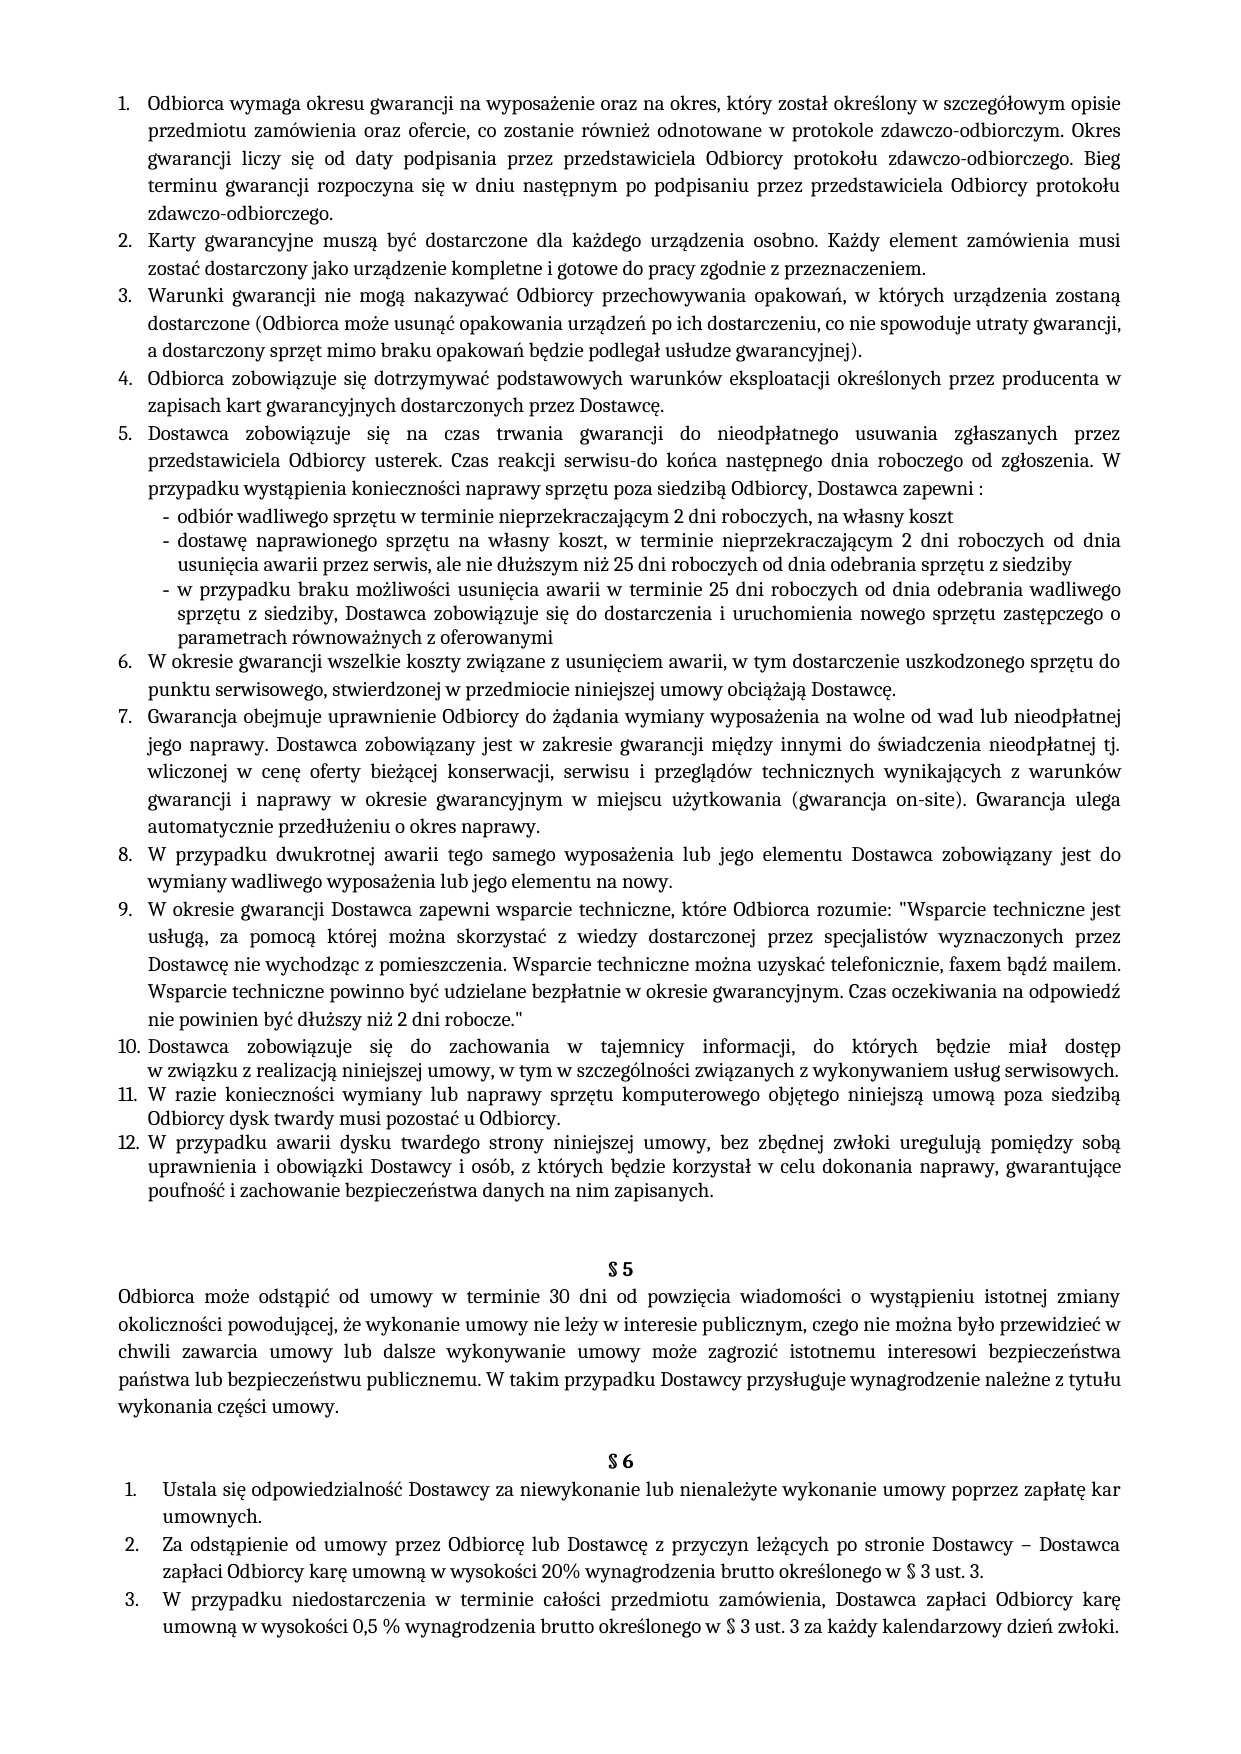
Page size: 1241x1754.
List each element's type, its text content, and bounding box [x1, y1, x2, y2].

list Dostawca zobowiązuje się na czas trwania gwarancji do nieodpłatnego usuwania zgłaszanych przez przedstawiciela Odbiorcy usterek. Czas reakcji serwisu-do końca następnego dnia roboczego od zgłoszenia. W przypadku wystąpienia konieczności naprawy sprzętu poza siedzibą Odbiorcy, Dostawca zapewni : [118, 421, 1122, 500]
list Odbiorca wymaga okresu gwarancji na wyposażenie oraz na okres, który został określony w szczegółowym opisie przedmiotu zamówienia oraz ofercie, co zostanie również odnotowane w protokole zdawczo-odbiorczym. Okres gwarancji liczy się od daty podpisania przez przedstawiciela Odbiorcy protokołu zdawczo-odbiorczego. Bieg terminu gwarancji rozpoczyna się w dniu następnym po podpisaniu przez przedstawiciela Odbiorcy protokołu zdawczo-odbiorczego. [118, 91, 1122, 225]
list w przypadku braku możliwości usunięcia awarii w terminie 25 dni roboczych od dnia odebrania wadliwego sprzętu z siedziby, Dostawca zobowiązuje się do dostarczenia i uruchomienia nowego sprzętu zastępczego o parametrach równoważnych z oferowanymi [162, 577, 1122, 650]
text § 5 [118, 1257, 1122, 1281]
list W przypadku dwukrotnej awarii tego samego wyposażenia lub jego elementu Dostawca zobowiązany jest do wymiany wadliwego wyposażenia lub jego elementu na nowy. [118, 842, 1122, 894]
list W przypadku niedostarczenia w terminie całości przedmiotu zamówienia, Dostawca zapłaci Odbiorcy karę umowną w wysokości 0,5 % wynagrodzenia brutto określonego w § 3 ust. 3 za każdy kalendarzowy dzień zwłoki. [125, 1587, 1122, 1639]
list Gwarancja obejmuje uprawnienie Odbiorcy do żądania wymiany wyposażenia na wolne od wad lub nieodpłatnej jego naprawy. Dostawca zobowiązany jest w zakresie gwarancji między innymi do świadczenia nieodpłatnej tj. wliczonej w cenę oferty bieżącej konserwacji, serwisu i przeglądów technicznych wynikających z warunków gwarancji i naprawy w okresie gwarancyjnym w miejscu użytkowania (gwarancja on-site). Gwarancja ulega automatycznie przedłużeniu o okres naprawy. [118, 705, 1122, 839]
list dostawę naprawionego sprzętu na własny koszt, w terminie nieprzekraczającym 2 dni roboczych od dnia usunięcia awarii przez serwis, ale nie dłuższym niż 25 dni roboczych od dnia odebrania sprzętu z siedziby [162, 528, 1122, 577]
list W okresie gwarancji Dostawca zapewni wsparcie techniczne, które Odbiorca rozumie: "Wsparcie techniczne jest usługą, za pomocą której można skorzystać z wiedzy dostarczonej przez specjalistów wyznaczonych przez Dostawcę nie wychodząc z pomieszczenia. Wsparcie techniczne można uzyskać telefonicznie, faxem bądź mailem. Wsparcie techniczne powinno być udzielane bezpłatnie w okresie gwarancyjnym. Czas oczekiwania na odpowiedź nie powinien być dłuższy niż 2 dni robocze." [118, 897, 1122, 1031]
text § 6 [118, 1450, 1122, 1474]
list Ustala się odpowiedzialność Dostawcy za niewykonanie lub nienależyte wykonanie umowy poprzez zapłatę kar umownych. [125, 1477, 1122, 1529]
list W razie konieczności wymiany lub naprawy sprzętu komputerowego objętego niniejszą umową poza siedzibą Odbiorcy dysk twardy musi pozostać u Odbiorcy. [118, 1083, 1122, 1131]
list Dostawca zobowiązuje się do zachowania w tajemnicy informacji, do których będzie miał dostęp w związku z realizacją niniejszej umowy, w tym w szczególności związanych z wykonywaniem usług serwisowych. [118, 1035, 1122, 1083]
list odbiór wadliwego sprzętu w terminie nieprzekraczającym 2 dni roboczych, na własny koszt [162, 504, 1122, 528]
list Odbiorca zobowiązuje się dotrzymywać podstawowych warunków eksploatacji określonych przez producenta w zapisach kart gwarancyjnych dostarczonych przez Dostawcę. [118, 366, 1122, 418]
text Odbiorca może odstąpić od umowy w terminie 30 dni od powzięcia wiadomości o wystąpieniu istotnej zmiany okoliczności powodującej, że wykonanie umowy nie leży w interesie publicznym, czego nie można było przewidzieć w chwili zawarcia umowy lub dalsze wykonywanie umowy może zagrozić istotnemu interesowi bezpieczeństwa państwa lub bezpieczeństwu publicznemu. W takim przypadku Dostawcy przysługuje wynagrodzenie należne z tytułu wykonania części umowy. [118, 1285, 1122, 1419]
list Karty gwarancyjne muszą być dostarczone dla każdego urządzenia osobno. Każdy element zamówienia musi zostać dostarczony jako urządzenie kompletne i gotowe do pracy zgodnie z przeznaczeniem. [118, 229, 1122, 280]
list Za odstąpienie od umowy przez Odbiorcę lub Dostawcę z przyczyn leżących po stronie Dostawcy – Dostawca zapłaci Odbiorcy karę umowną w wysokości 20% wynagrodzenia brutto określonego w § 3 ust. 3. [125, 1532, 1122, 1584]
list Warunki gwarancji nie mogą nakazywać Odbiorcy przechowywania opakowań, w których urządzenia zostaną dostarczone (Odbiorca może usunąć opakowania urządzeń po ich dostarczeniu, co nie spowoduje utraty gwarancji, a dostarczony sprzęt mimo braku opakowań będzie podlegał usłudze gwarancyjnej). [118, 284, 1122, 363]
list W okresie gwarancji wszelkie koszty związane z usunięciem awarii, w tym dostarczenie uszkodzonego sprzętu do punktu serwisowego, stwierdzonej w przedmiocie niniejszej umowy obciążają Dostawcę. [118, 650, 1122, 701]
list W przypadku awarii dysku twardego strony niniejszej umowy, bez zbędnej zwłoki uregulują pomiędzy sobą uprawnienia i obowiązki Dostawcy i osób, z których będzie korzystał w celu dokonania naprawy, gwarantujące poufność i zachowanie bezpieczeństwa danych na nim zapisanych. [118, 1131, 1122, 1202]
